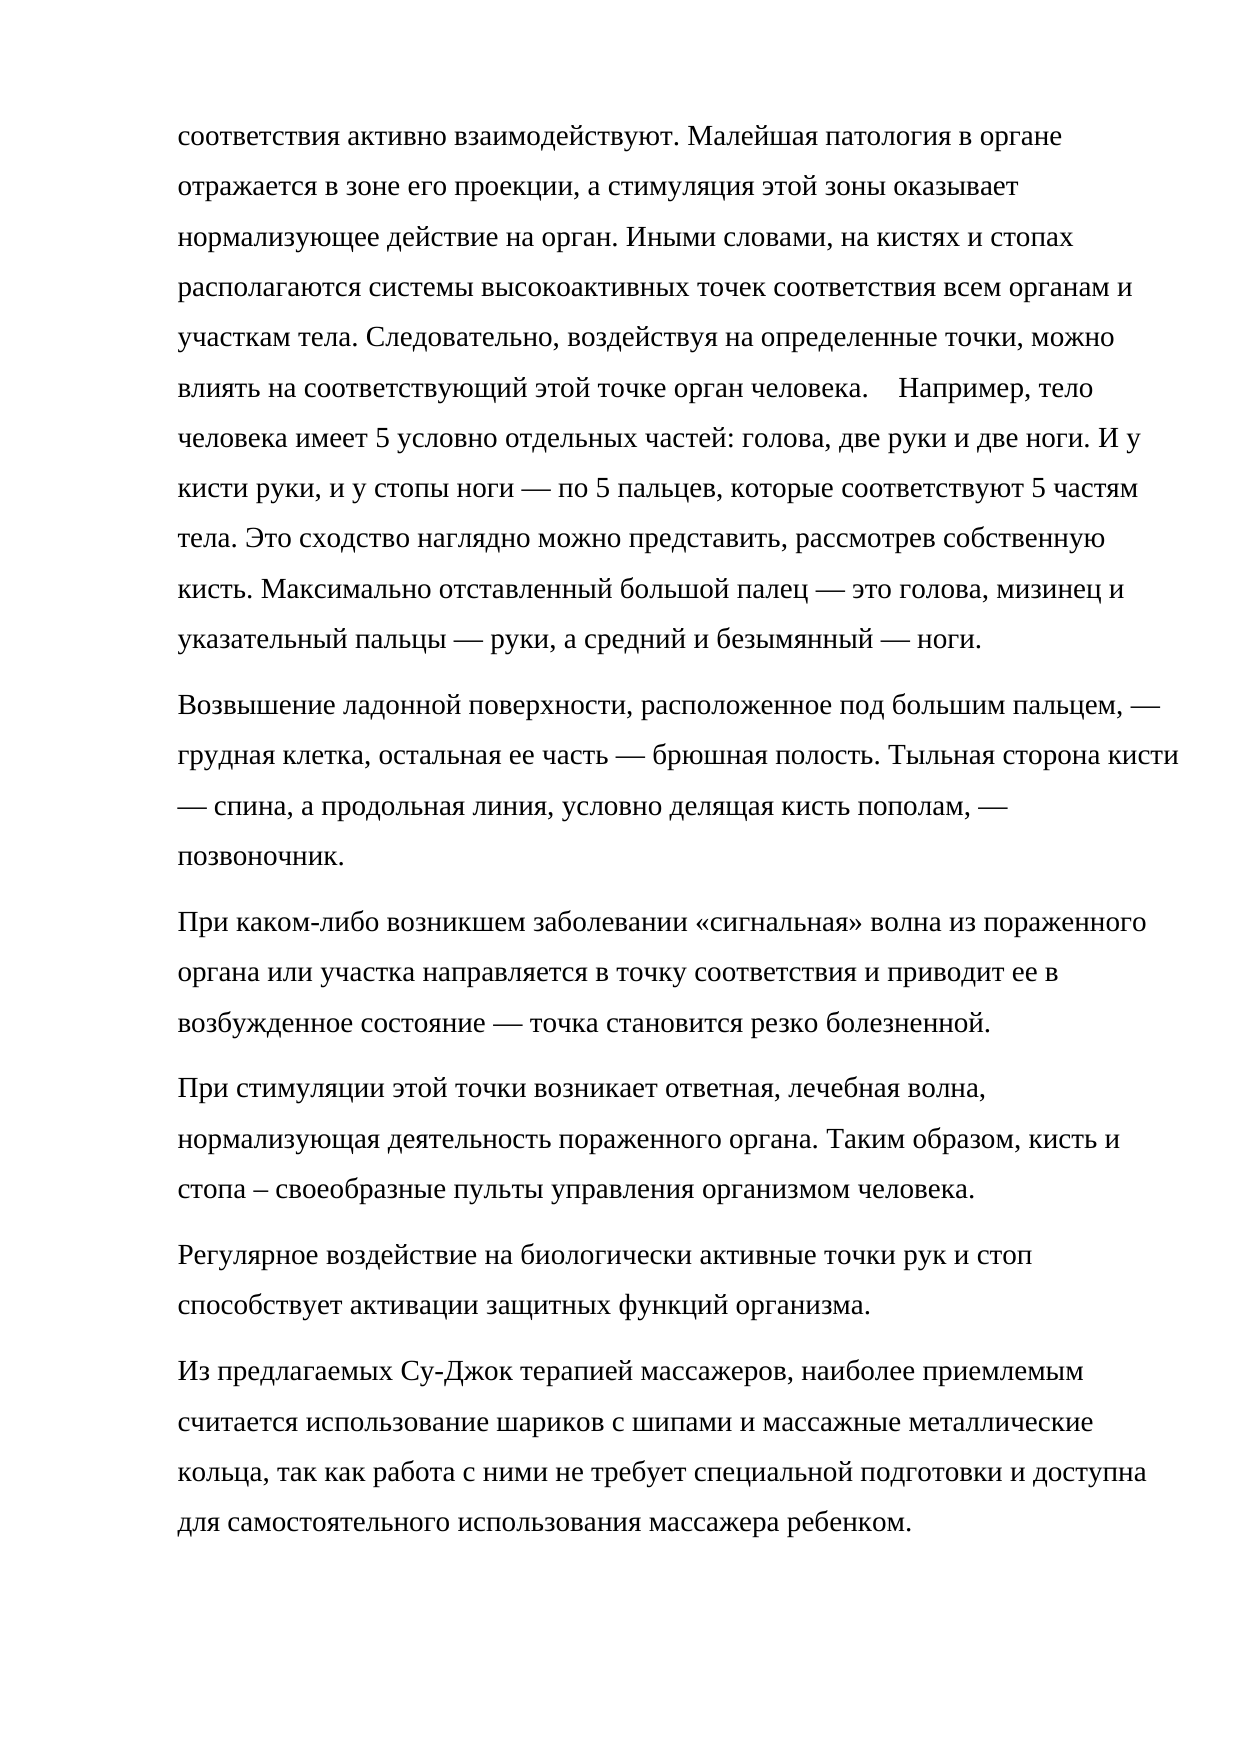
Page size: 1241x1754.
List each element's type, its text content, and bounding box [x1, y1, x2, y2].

text При каком-либо возникшем заболевании «сигнальная» волна из пораженного органа или участка направляется в точку соответствия и приводит ее в возбужденное состояние — точка становится резко болезненной. [177, 904, 1181, 1038]
text Из предлагаемых Су-Джок терапией массажеров, наиболее приемлемым считается использование шариков с шипами и массажные металлические кольца, так как работа с ними не требует специальной подготовки и доступна для самостоятельного использования массажера ребенком. [177, 1353, 1181, 1538]
text Регулярное воздействие на биологически активные точки рук и стоп способствует активации защитных функций организма. [177, 1237, 1181, 1321]
text При стимуляции этой точки возникает ответная, лечебная волна, нормализующая деятельность пораженного органа. Таким образом, кисть и стопа – своеобразные пульты управления организмом человека. [177, 1071, 1181, 1205]
text Возвышение ладонной поверхности, расположенное под большим пальцем, — грудная клетка, остальная ее часть — брюшная полость. Тыльная сторона кисти — спина, а продольная линия, условно делящая кисть пополам, — позвоночник. [177, 687, 1181, 872]
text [177, 118, 1181, 655]
